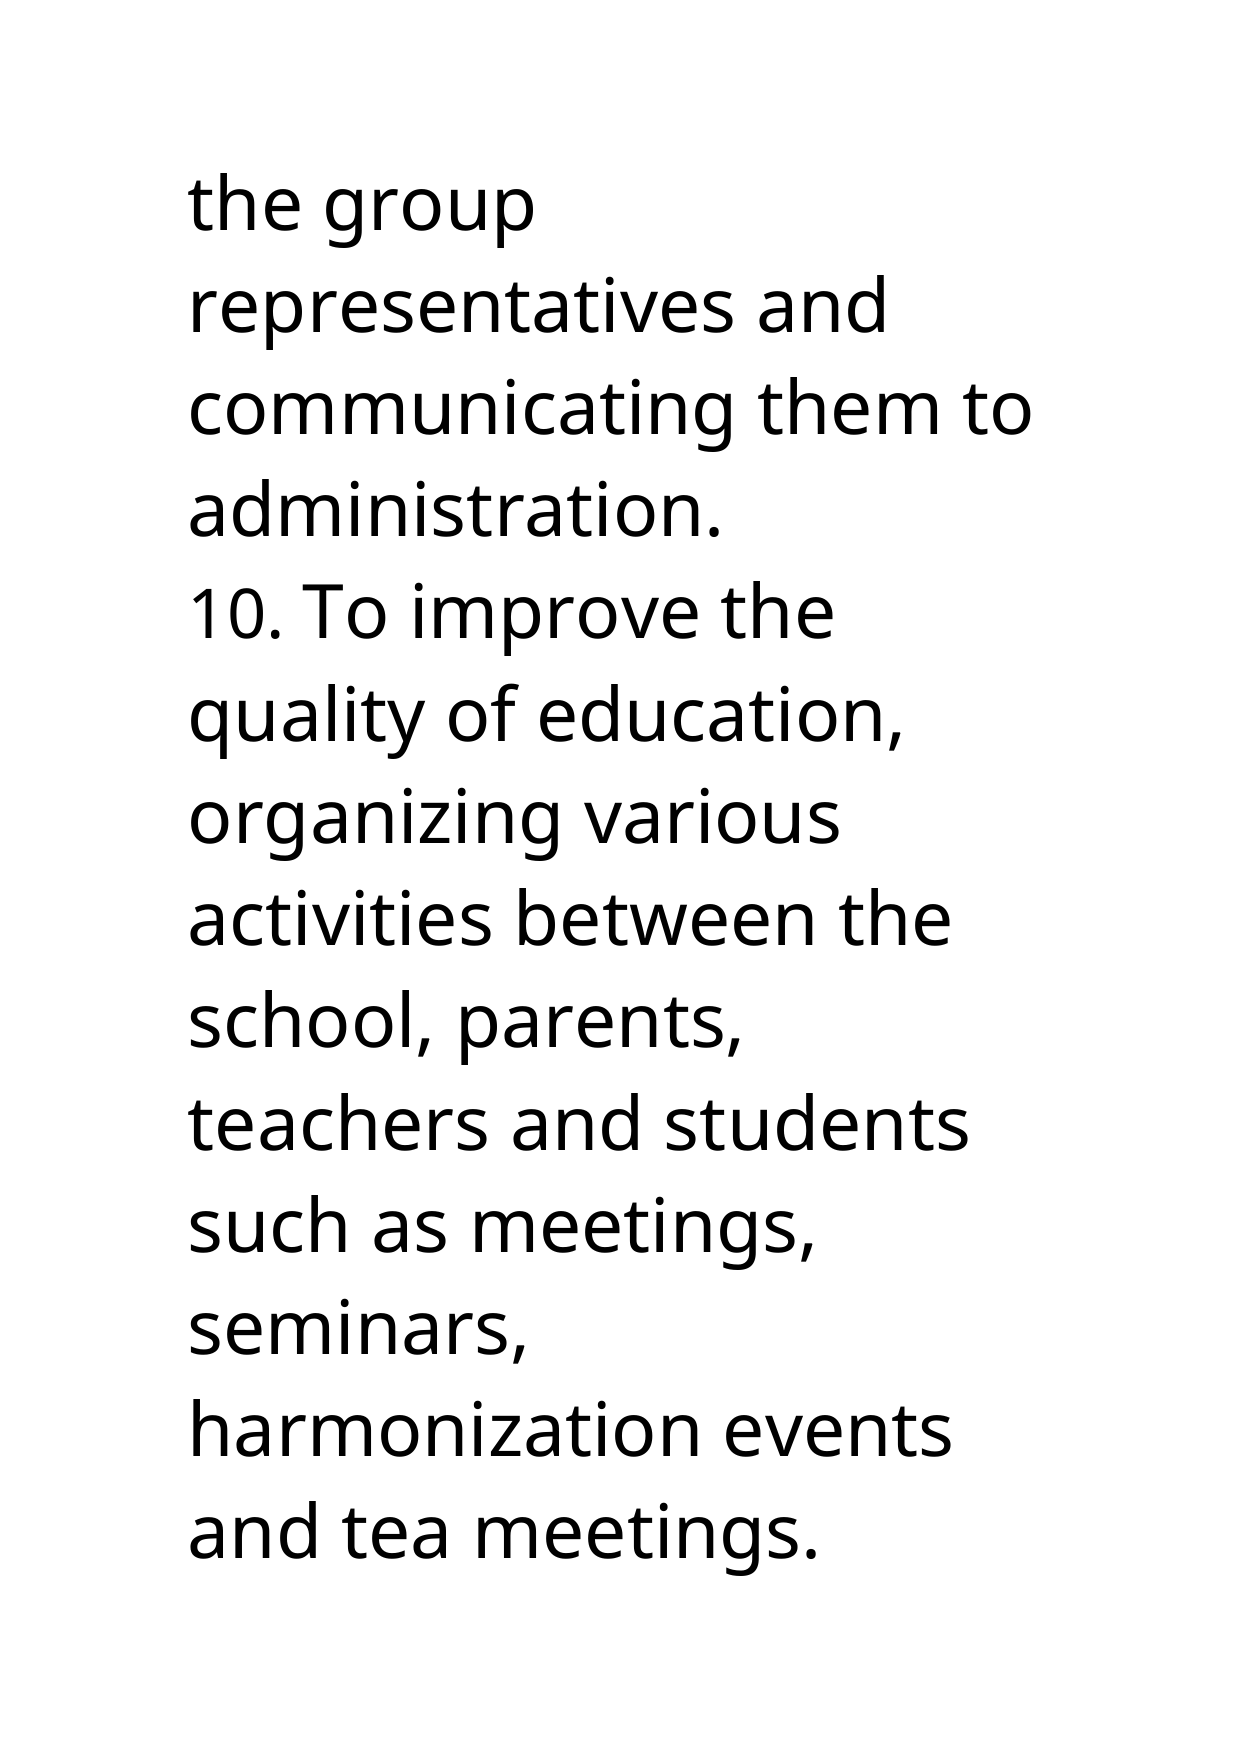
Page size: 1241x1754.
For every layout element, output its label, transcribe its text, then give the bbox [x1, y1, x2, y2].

text 10. To improve the quality of education, organizing various activities between the school, parents, [187, 559, 1053, 1070]
text the group representatives and communicating them to administration. [187, 150, 1053, 559]
text teachers and students such as meetings, seminars, harmonization events and tea meetings. [187, 1070, 1053, 1581]
